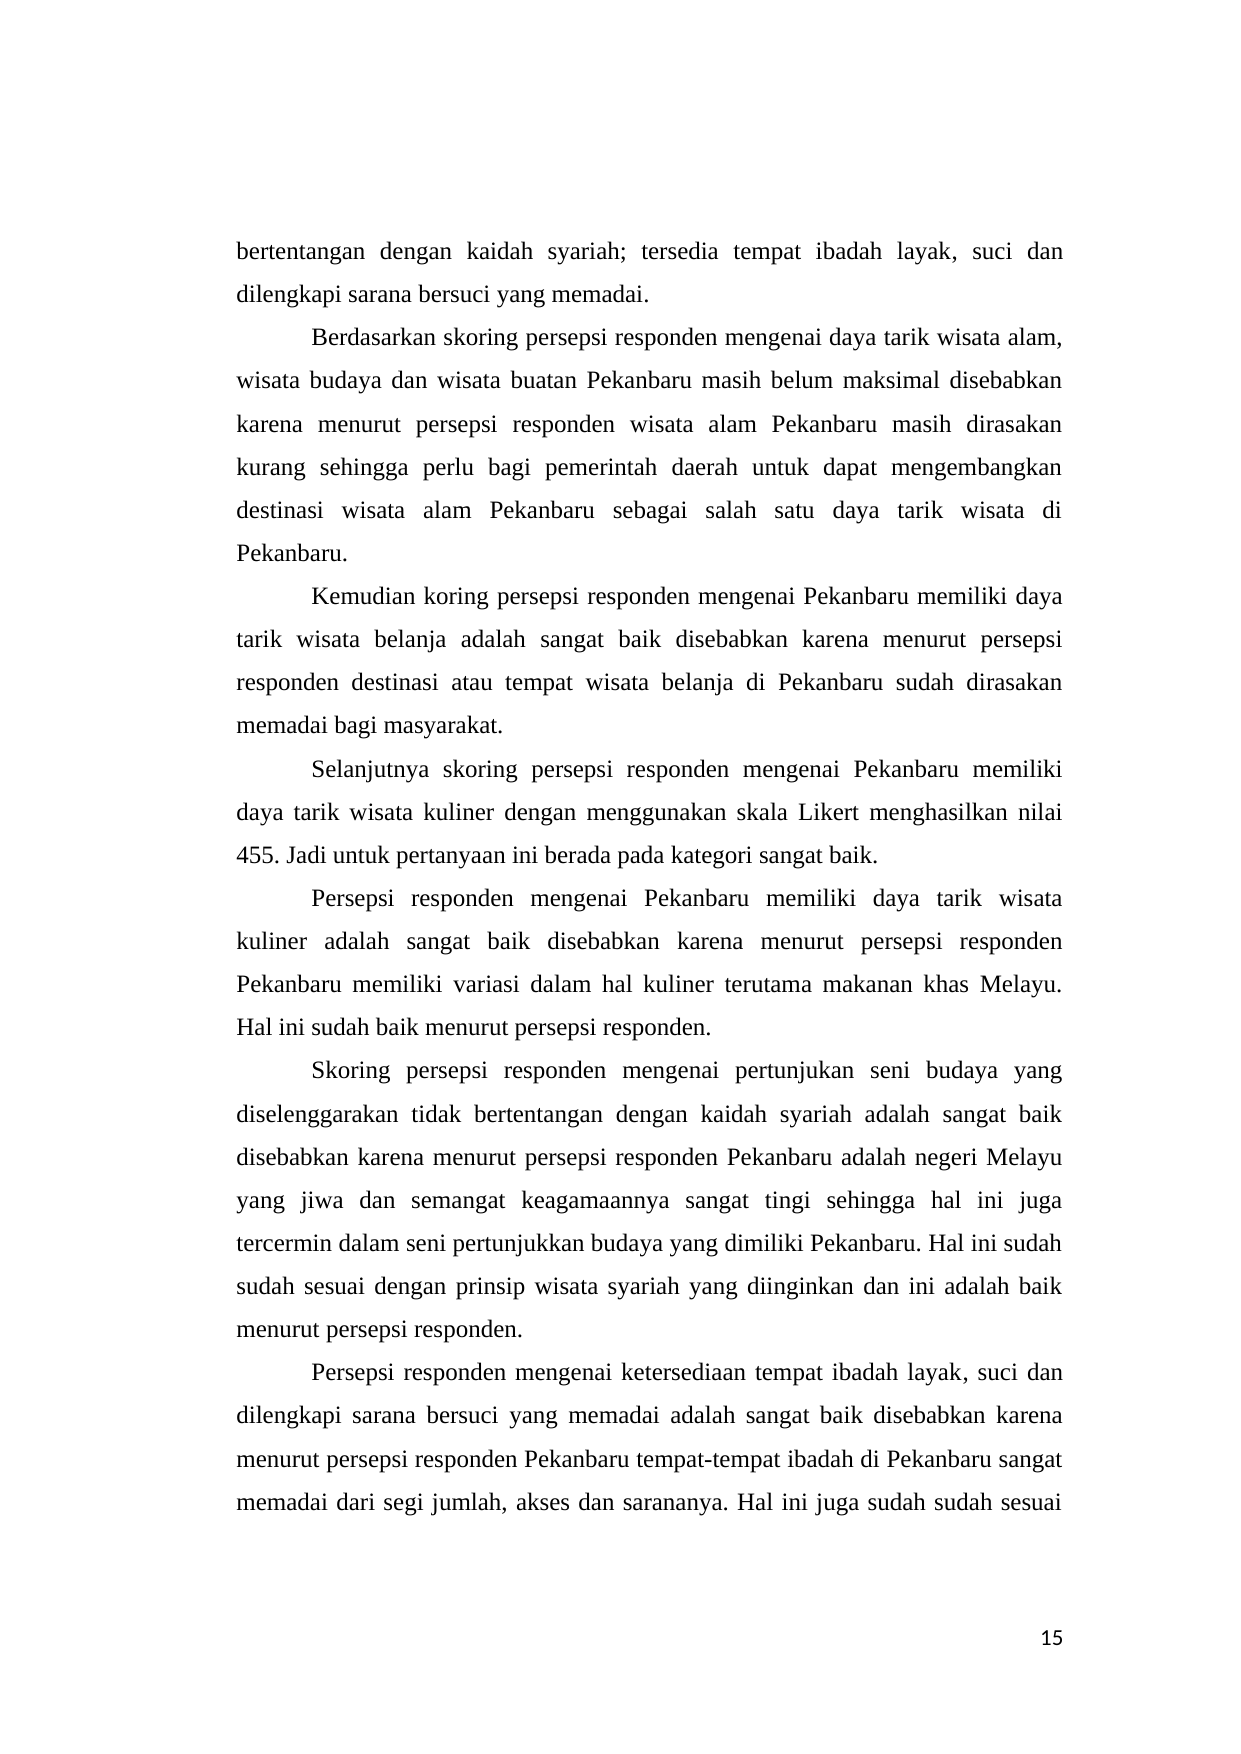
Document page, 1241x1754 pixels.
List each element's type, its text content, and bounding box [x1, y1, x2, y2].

text Selanjutnya skoring persepsi responden mengenai Pekanbaru memiliki daya tarik wisata kuliner dengan menggunakan skala Likert menghasilkan nilai 455. Jadi untuk pertanyaan ini berada pada kategori sangat baik. [236, 754, 1063, 869]
text Berdasarkan skoring persepsi responden mengenai daya tarik wisata alam, wisata budaya dan wisata buatan Pekanbaru masih belum maksimal disebabkan karena menurut persepsi responden wisata alam Pekanbaru masih dirasakan kurang sehingga perlu bagi pemerintah daerah untuk dapat mengembangkan destinasi wisata alam Pekanbaru sebagai salah satu daya tarik wisata di Pekanbaru. [236, 322, 1063, 567]
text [236, 236, 1063, 308]
text Skoring persepsi responden mengenai pertunjukan seni budaya yang diselenggarakan tidak bertentangan dengan kaidah syariah adalah sangat baik disebabkan karena menurut persepsi responden Pekanbaru adalah negeri Melayu yang jiwa dan semangat keagamaannya sangat tingi sehingga hal ini juga tercermin dalam seni pertunjukkan budaya yang dimiliki Pekanbaru. Hal ini sudah sudah sesuai dengan prinsip wisata syariah yang diinginkan dan ini adalah baik menurut persepsi responden. [236, 1056, 1063, 1343]
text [236, 1357, 1063, 1516]
text Persepsi responden mengenai Pekanbaru memiliki daya tarik wisata kuliner adalah sangat baik disebabkan karena menurut persepsi responden Pekanbaru memiliki variasi dalam hal kuliner terutama makanan khas Melayu. Hal ini sudah baik menurut persepsi responden. [236, 883, 1063, 1041]
text Kemudian koring persepsi responden mengenai Pekanbaru memiliki daya tarik wisata belanja adalah sangat baik disebabkan karena menurut persepsi responden destinasi atau tempat wisata belanja di Pekanbaru sudah dirasakan memadai bagi masyarakat. [236, 581, 1063, 739]
